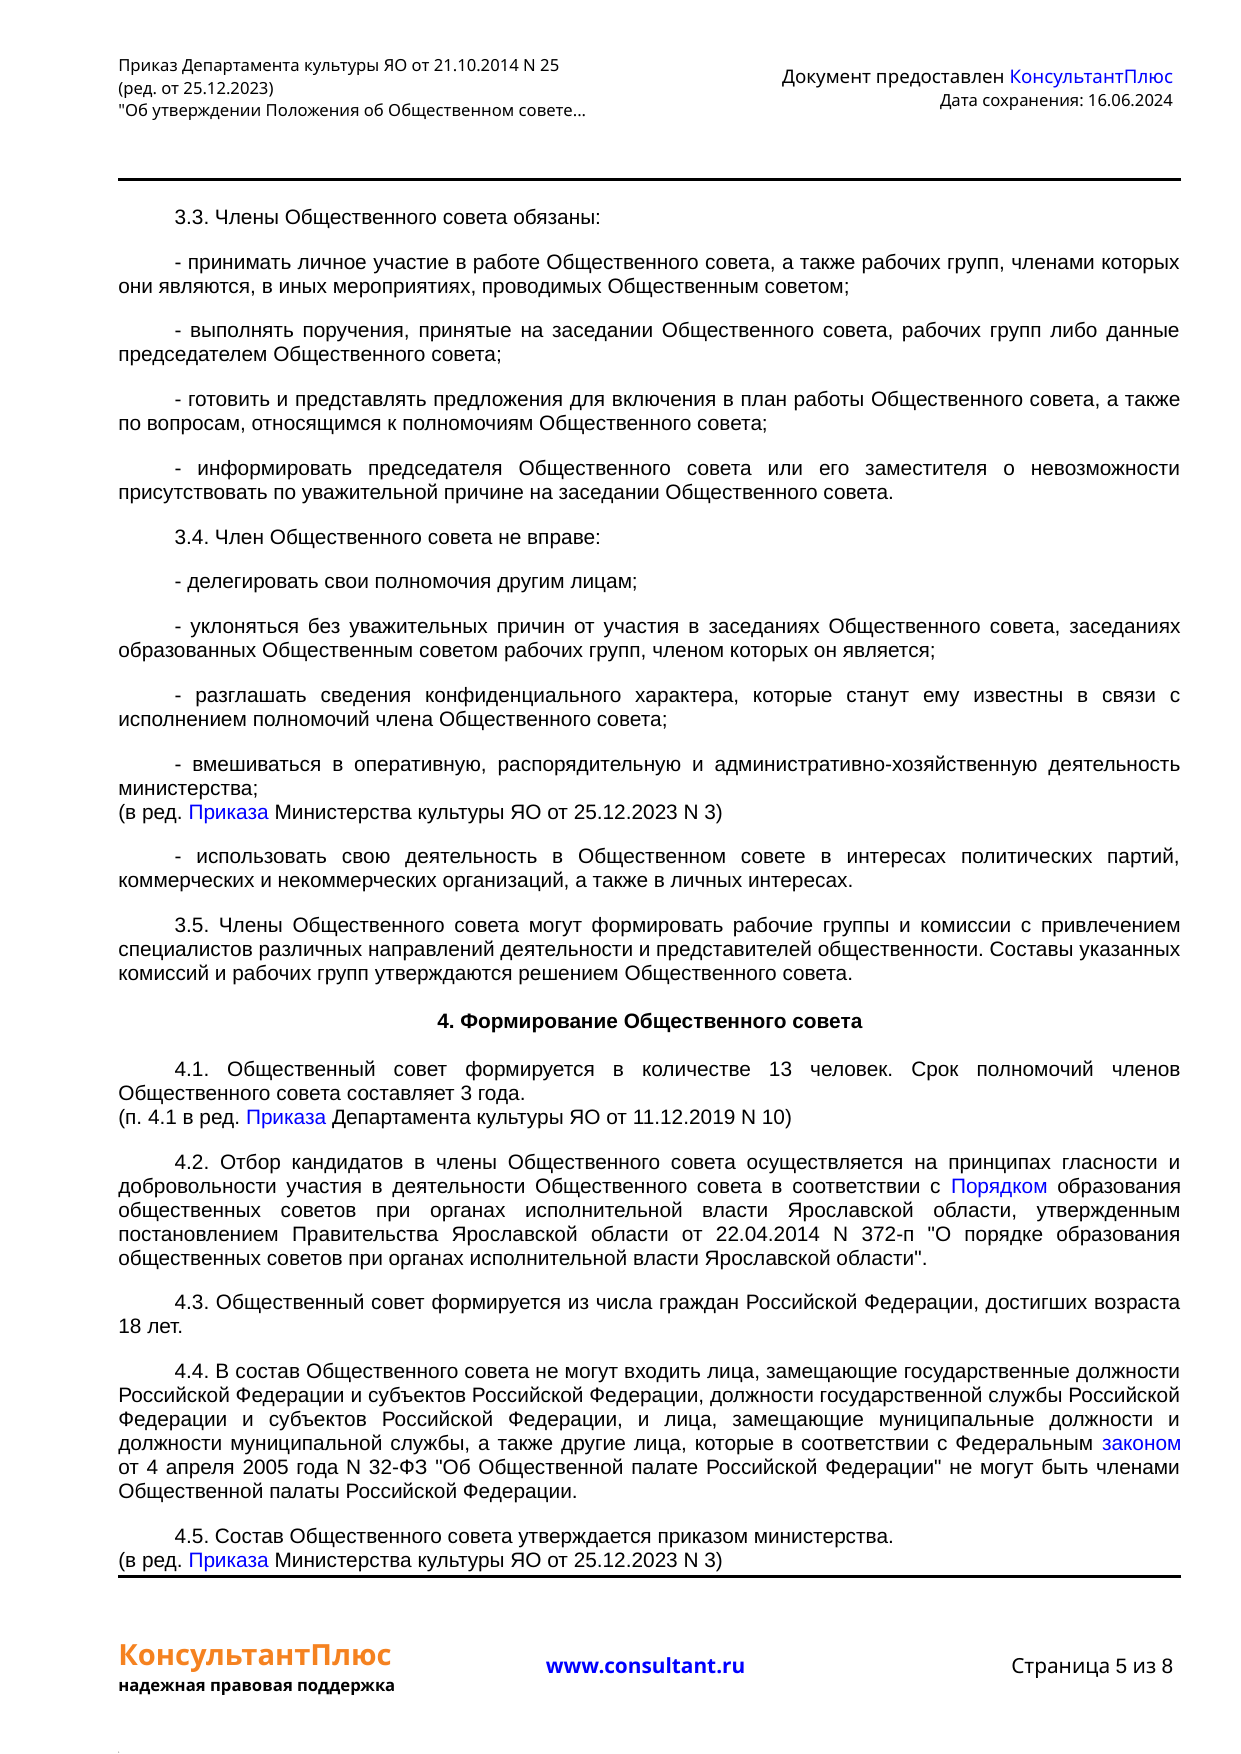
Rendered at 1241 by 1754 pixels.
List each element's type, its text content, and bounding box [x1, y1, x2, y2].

text - уклоняться без уважительных причин от участия в заседаниях Общественного совета, заседаниях образованных Общественным советом рабочих групп, членом которых он является; [118, 614, 1181, 662]
text (п. 4.1 в ред. Приказа Департамента культуры ЯО от 11.12.2019 N 10) [118, 1105, 1181, 1129]
text 4.2. Отбор кандидатов в члены Общественного совета осуществляется на принципах гласности и добровольности участия в деятельности Общественного совета в соответствии с Порядком образования общественных советов при органах исполнительной власти Ярославской области, утвержденным постановлением Правительства Ярославской области от 22.04.2014 N 372-п "О порядке образования общественных советов при органах исполнительной власти Ярославской области". [118, 1149, 1181, 1269]
text - разглашать сведения конфиденциального характера, которые станут ему известны в связи с исполнением полномочий члена Общественного совета; [118, 683, 1181, 731]
text 4.3. Общественный совет формируется из числа граждан Российской Федерации, достигших возраста 18 лет. [118, 1290, 1181, 1338]
text 4.1. Общественный совет формируется в количестве 13 человек. Срок полномочий членов Общественного совета составляет 3 года. [118, 1057, 1181, 1105]
text - выполнять поручения, принятые на заседании Общественного совета, рабочих групп либо данные председателем Общественного совета; [118, 318, 1181, 366]
text - принимать личное участие в работе Общественного совета, а также рабочих групп, членами которых они являются, в иных мероприятиях, проводимых Общественным советом; [118, 249, 1181, 297]
text 3.5. Члены Общественного совета могут формировать рабочие группы и комиссии с привлечением специалистов различных направлений деятельности и представителей общественности. Составы указанных комиссий и рабочих групп утверждаются решением Общественного совета. [118, 913, 1181, 985]
text (в ред. Приказа Министерства культуры ЯО от 25.12.2023 N 3) [118, 799, 1181, 823]
title 4. Формирование Общественного совета [118, 1009, 1181, 1033]
text (в ред. Приказа Министерства культуры ЯО от 25.12.2023 N 3) [118, 1547, 1181, 1571]
text 4.4. В состав Общественного совета не могут входить лица, замещающие государственные должности Российской Федерации и субъектов Российской Федерации, должности государственной службы Российской Федерации и субъектов Российской Федерации, и лица, замещающие муниципальные должности и должности муниципальной службы, а также другие лица, которые в соответствии с Федеральным законом от 4 апреля 2005 года N 32-ФЗ "Об Общественной палате Российской Федерации" не могут быть членами Общественной палаты Российской Федерации. [118, 1359, 1181, 1503]
text 3.3. Члены Общественного совета обязаны: [118, 205, 1181, 229]
text 4.5. Состав Общественного совета утверждается приказом министерства. [118, 1523, 1181, 1547]
text - готовить и представлять предложения для включения в план работы Общественного совета, а также по вопросам, относящимся к полномочиям Общественного совета; [118, 387, 1181, 435]
text - информировать председателя Общественного совета или его заместителя о невозможности присутствовать по уважительной причине на заседании Общественного совета. [118, 456, 1181, 504]
text 3.4. Член Общественного совета не вправе: [118, 524, 1181, 548]
text - использовать свою деятельность в Общественном совете в интересах политических партий, коммерческих и некоммерческих организаций, а также в личных интересах. [118, 844, 1181, 892]
text - делегировать свои полномочия другим лицам; [118, 569, 1181, 593]
text - вмешиваться в оперативную, распорядительную и административно-хозяйственную деятельность министерства; [118, 752, 1181, 799]
